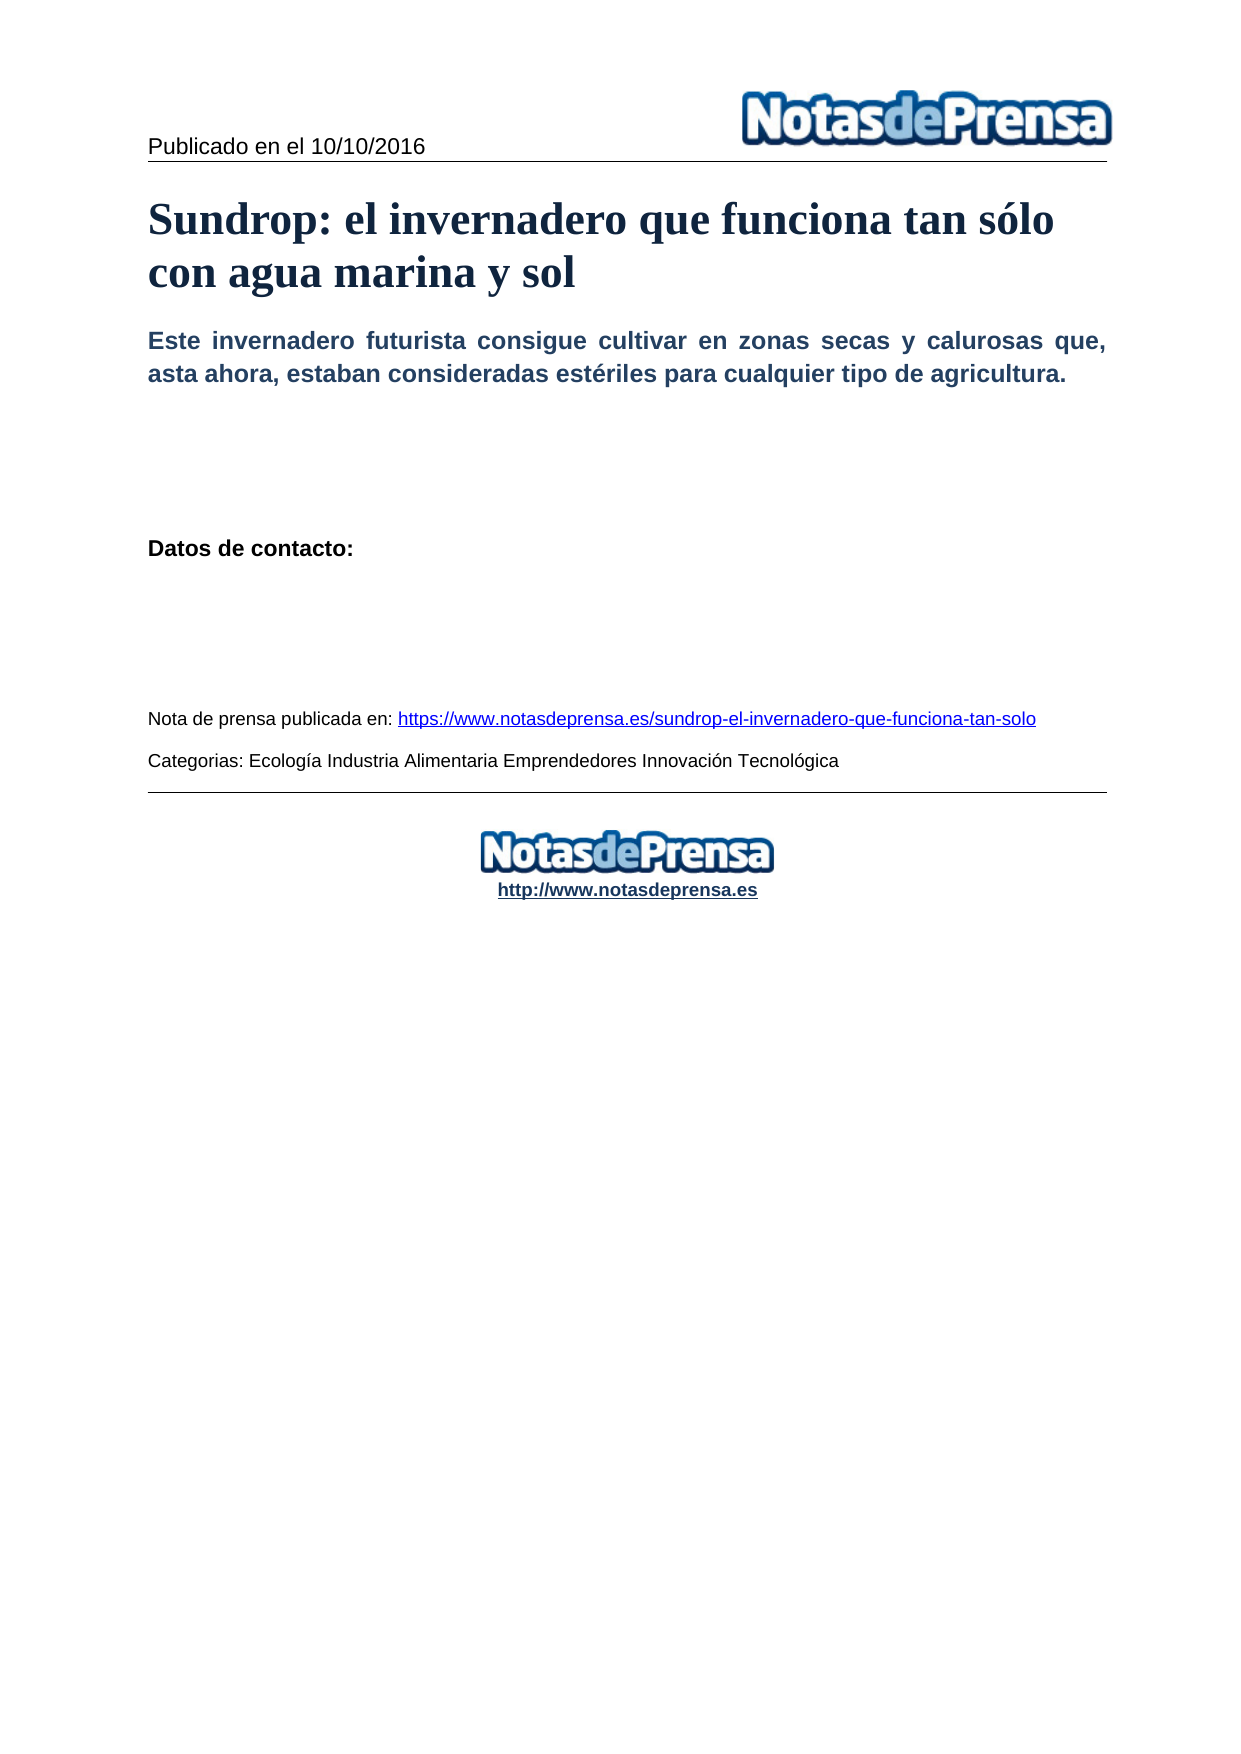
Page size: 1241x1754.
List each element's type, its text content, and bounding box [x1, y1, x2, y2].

text Datos de contacto: [148, 535, 1107, 562]
picture [742, 90, 1113, 148]
text Publicado en el 10/10/2016 [148, 133, 1107, 161]
text Nota de prensa publicada en: https://www.notasdeprensa.es/sundrop-el-invernadero-que-funciona-tan-solo [148, 707, 1107, 729]
picture [480, 829, 775, 875]
text http://www.notasdeprensa.es [148, 879, 1107, 901]
subtitle Este invernadero futurista consigue cultivar en zonas secas y calurosas que, asta ahora, estaban consideradas estériles para cualquier tipo de agricultura. [148, 326, 1107, 388]
subtitle Sundrop: el invernadero que funciona tan sólo con agua marina y sol [148, 192, 1107, 297]
text Categorias: Ecología Industria Alimentaria Emprendedores Innovación Tecnológica [148, 750, 1107, 771]
